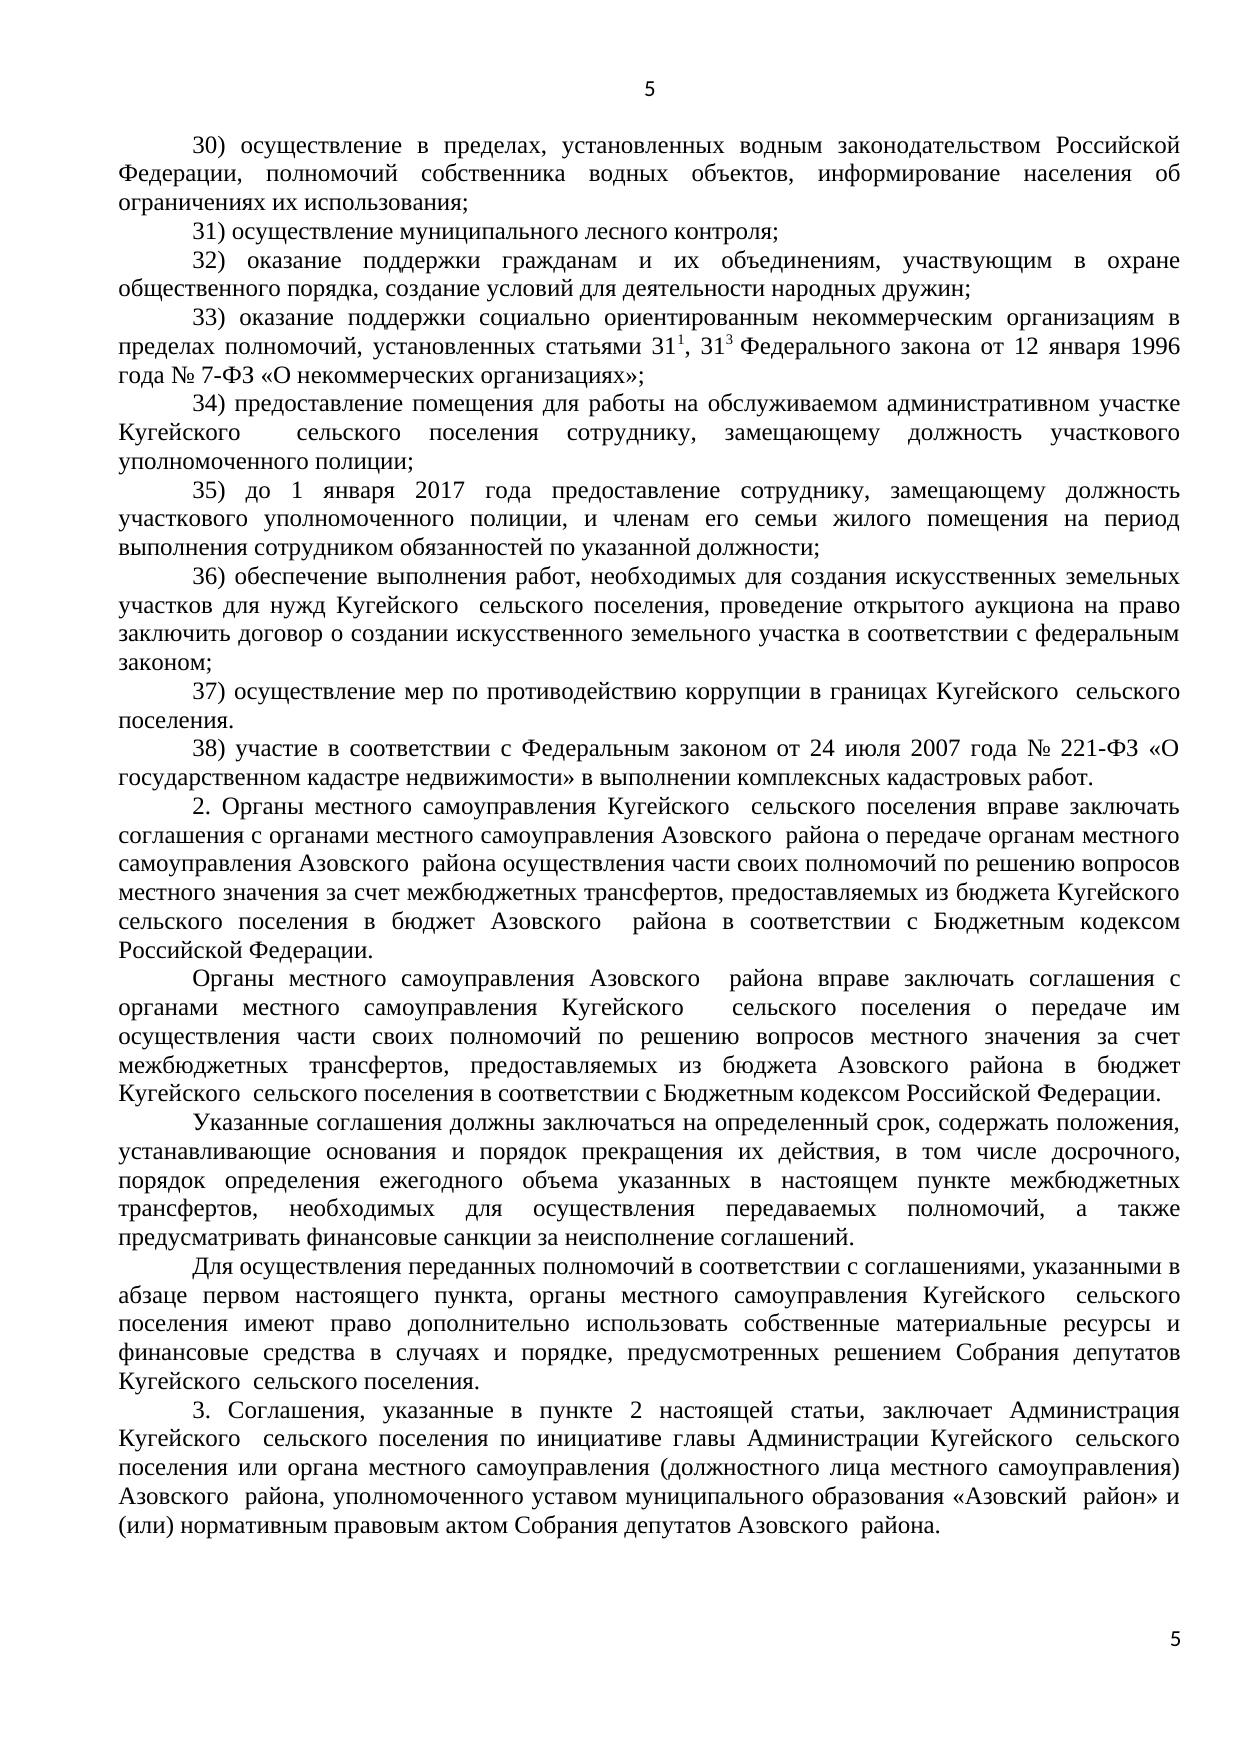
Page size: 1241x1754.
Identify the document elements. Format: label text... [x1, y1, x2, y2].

text 37) осуществление мер по противодействию коррупции в границах Кугейского сельского поселения. [118, 676, 1181, 733]
text 32) оказание поддержки гражданам и их объединениям, участвующим в охране общественного порядка, создание условий для деятельности народных дружин; [118, 245, 1181, 302]
text Органы местного самоуправления Азовского района вправе заключать соглашения с органами местного самоуправления Кугейского сельского поселения о передаче им осуществления части своих полномочий по решению вопросов местного значения за счет межбюджетных трансфертов, предоставляемых из бюджета Азовского района в бюджет Кугейского сельского поселения в соответствии с Бюджетным кодексом Российской Федерации. [118, 963, 1181, 1107]
text 3. Соглашения, указанные в пункте 2 настоящей статьи, заключает Администрация Кугейского сельского поселения по инициативе главы Администрации Кугейского сельского поселения или органа местного самоуправления (должностного лица местного самоуправления) Азовского района, уполномоченного уставом муниципального образования «Азовский район» и (или) нормативным правовым актом Собрания депутатов Азовского района. [118, 1395, 1181, 1538]
text 2. Органы местного самоуправления Кугейского сельского поселения вправе заключать соглашения с органами местного самоуправления Азовского района о передаче органам местного самоуправления Азовского района осуществления части своих полномочий по решению вопросов местного значения за счет межбюджетных трансфертов, предоставляемых из бюджета Кугейского сельского поселения в бюджет Азовского района в соответствии с Бюджетным кодексом Российской Федерации. [118, 791, 1181, 963]
text 34) предоставление помещения для работы на обслуживаемом административном участке Кугейского сельского поселения сотруднику, замещающему должность участкового уполномоченного полиции; [118, 388, 1181, 475]
text 33) оказание поддержки социально ориентированным некоммерческим организациям в пределах полномочий, установленных статьями 311, 313 Федерального закона от 12 января 1996 года № 7-ФЗ «О некоммерческих организациях»; [118, 302, 1181, 388]
text Для осуществления переданных полномочий в соответствии с соглашениями, указанными в абзаце первом настоящего пункта, органы местного самоуправления Кугейского сельского поселения имеют право дополнительно использовать собственные материальные ресурсы и финансовые средства в случаях и порядке, предусмотренных решением Собрания депутатов Кугейского сельского поселения. [118, 1251, 1181, 1395]
text 36) обеспечение выполнения работ, необходимых для создания искусственных земельных участков для нужд Кугейского сельского поселения, проведение открытого аукциона на право заключить договор о создании искусственного земельного участка в соответствии с федеральным законом; [118, 561, 1181, 676]
text 31) осуществление муниципального лесного контроля; [118, 216, 1181, 245]
text 35) до 1 января 2017 года предоставление сотруднику, замещающему должность участкового уполномоченного полиции, и членам его семьи жилого помещения на период выполнения сотрудником обязанностей по указанной должности; [118, 475, 1181, 561]
text Указанные соглашения должны заключаться на определенный срок, содержать положения, устанавливающие основания и порядок прекращения их действия, в том числе досрочного, порядок определения ежегодного объема указанных в настоящем пункте межбюджетных трансфертов, необходимых для осуществления передаваемых полномочий, а также предусматривать финансовые санкции за неисполнение соглашений. [118, 1107, 1181, 1251]
text 38) участие в соответствии с Федеральным законом от 24 июля 2007 года № 221-ФЗ «О государственном кадастре недвижимости» в выполнении комплексных кадастровых работ. [118, 733, 1181, 791]
text 30) осуществление в пределах, установленных водным законодательством Российской Федерации, полномочий собственника водных объектов, информирование населения об ограничениях их использования; [118, 130, 1181, 216]
